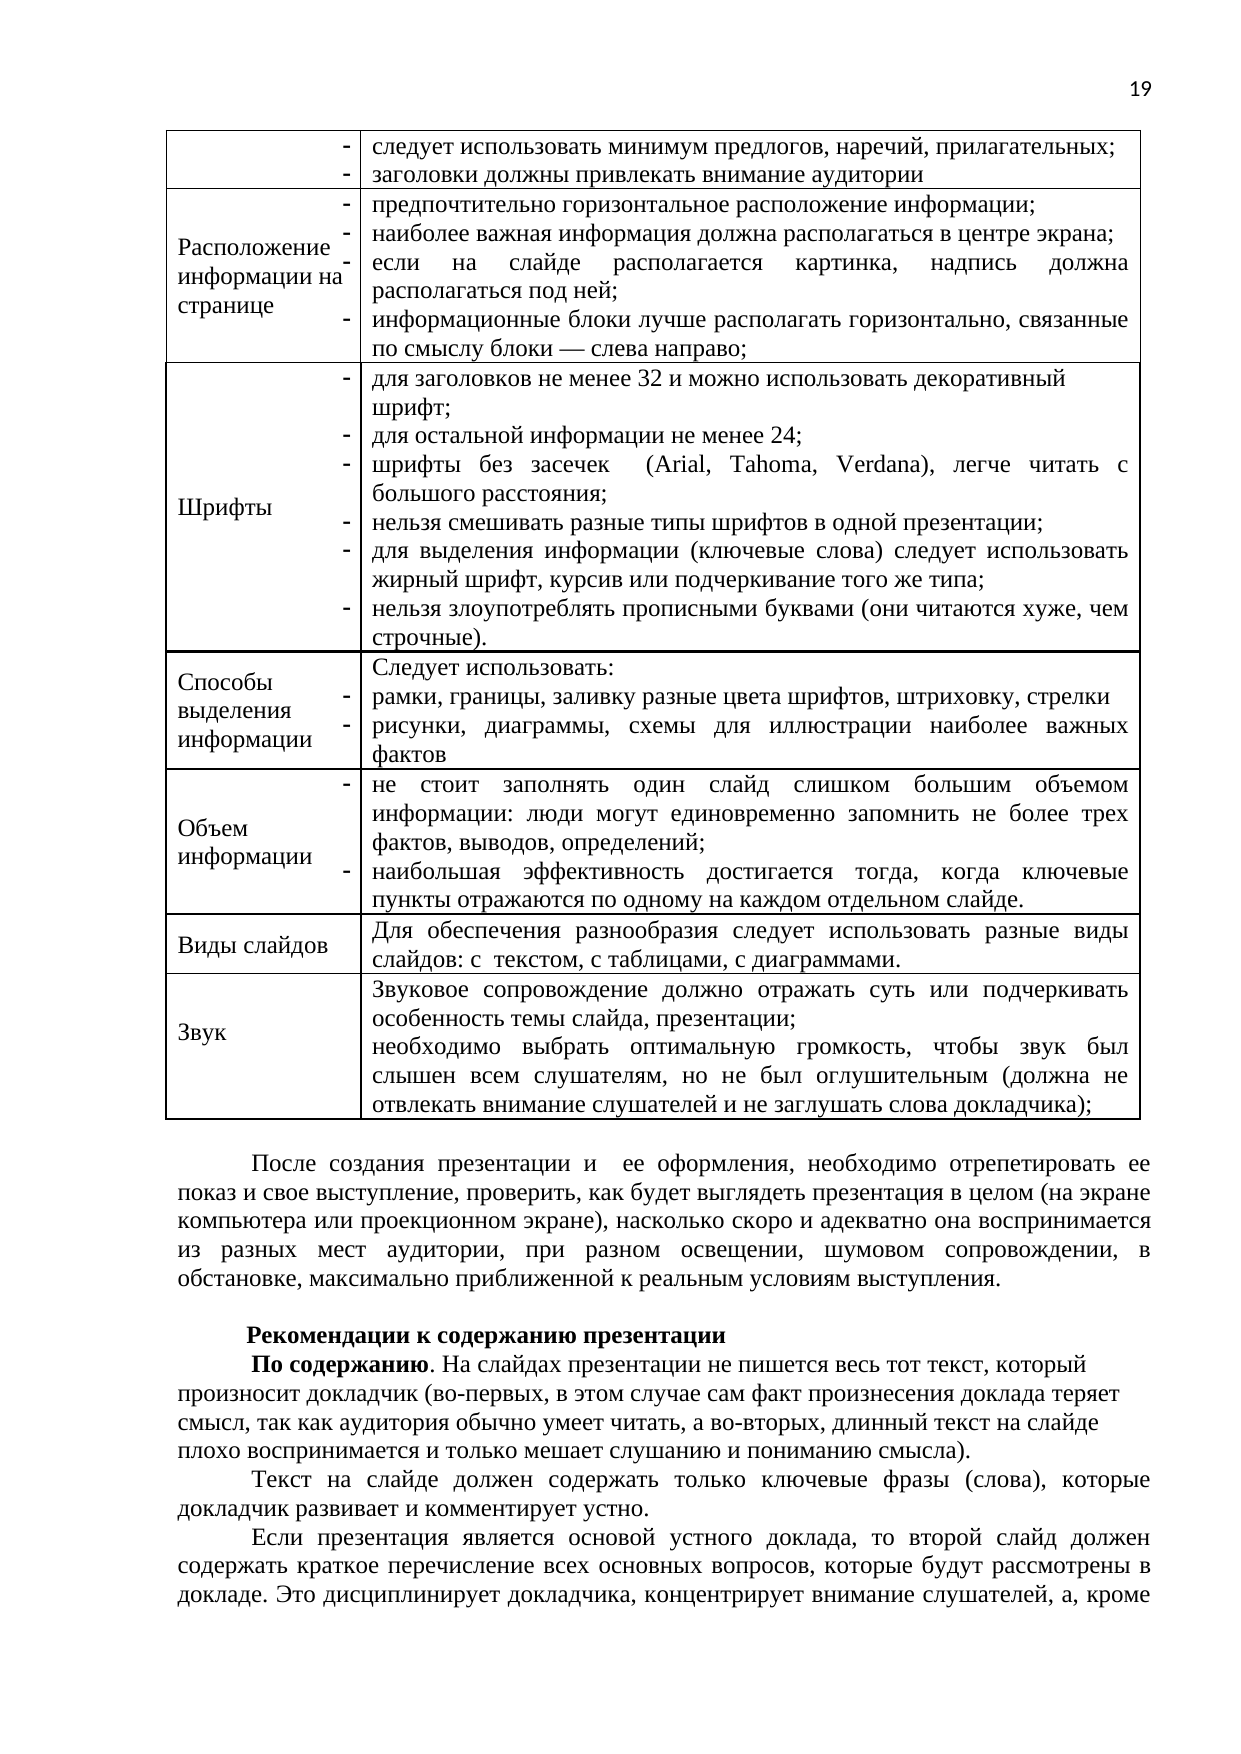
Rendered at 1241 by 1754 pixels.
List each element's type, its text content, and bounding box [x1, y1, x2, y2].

table_cell Следует использовать: рамки, границы, заливку разные цвета шрифтов, штриховку, стрелки рисунки, диаграммы, схемы для иллюстрации наиболее важных фактов [362, 653, 1139, 767]
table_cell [361, 131, 1140, 188]
text Рекомендации к содержанию презентации [177, 1320, 1152, 1349]
text Текст на слайде должен содержать только ключевые фразы (слова), которые докладчик развивает и комментирует устно. [177, 1464, 1152, 1522]
table_cell не стоит заполнять один слайд слишком большим объемом информации: люди могут единовременно запомнить не более трех фактов, выводов, определений; наибольшая эффективность достигается тогда, когда ключевые пункты отражаются по одному на каждом отдельном слайде. [362, 770, 1139, 913]
text После создания презентации и ее оформления, необходимо отрепетировать ее показ и свое выступление, проверить, как будет выглядеть презентация в целом (на экране компьютера или проекционном экране), насколько скоро и адекватно она воспринимается из разных мест аудитории, при разном освещении, шумовом сопровождении, в обстановке, максимально приближенной к реальным условиям выступления. [177, 1148, 1152, 1292]
text По содержанию. На слайдах презентации не пишется весь тот текст, который произносит докладчик (во-первых, в этом случае сам факт произнесения доклада теряет смысл, так как аудитория обычно умеет читать, а во-вторых, длинный текст на слайде плохо воспринимается и только мешает слушанию и пониманию смысла). [177, 1349, 1152, 1464]
table_cell Объем информации [167, 770, 360, 913]
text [177, 1522, 1152, 1608]
table_cell Расположение информации на странице [167, 189, 360, 362]
table_cell Для обеспечения разнообразия следует использовать разные виды слайдов: с текстом, с таблицами, с диаграммами. [362, 915, 1139, 973]
table_cell Виды слайдов [167, 915, 360, 973]
table_cell Шрифты [167, 363, 360, 650]
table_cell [167, 131, 360, 188]
table_cell Способы выделения информации [167, 653, 360, 767]
table_cell Звук [167, 974, 360, 1118]
table_cell предпочтительно горизонтальное расположение информации; наиболее важная информация должна располагаться в центре экрана; если на слайде располагается картинка, надпись должна располагаться под ней; информационные блоки лучше располагать горизонтально, связанные по смыслу блоки — слева направо; [361, 189, 1140, 362]
table_cell для заголовков не менее 32 и можно использовать декоративный шрифт; для остальной информации не менее 24; шрифты без засечек (Arial, Tahoma, Verdana), легче читать с большого расстояния; нельзя смешивать разные типы шрифтов в одной презентации; для выделения информации (ключевые слова) следует использовать жирный шрифт, курсив или подчеркивание того же типа; нельзя злоупотреблять прописными буквами (они читаются хуже, чем строчные). [362, 363, 1139, 650]
table_cell Звуковое сопровождение должно отражать суть или подчеркивать особенность темы слайда, презентации; необходимо выбрать оптимальную громкость, чтобы звук был слышен всем слушателям, но не был оглушительным (должна не отвлекать внимание слушателей и не заглушать слова докладчика); [362, 974, 1139, 1118]
